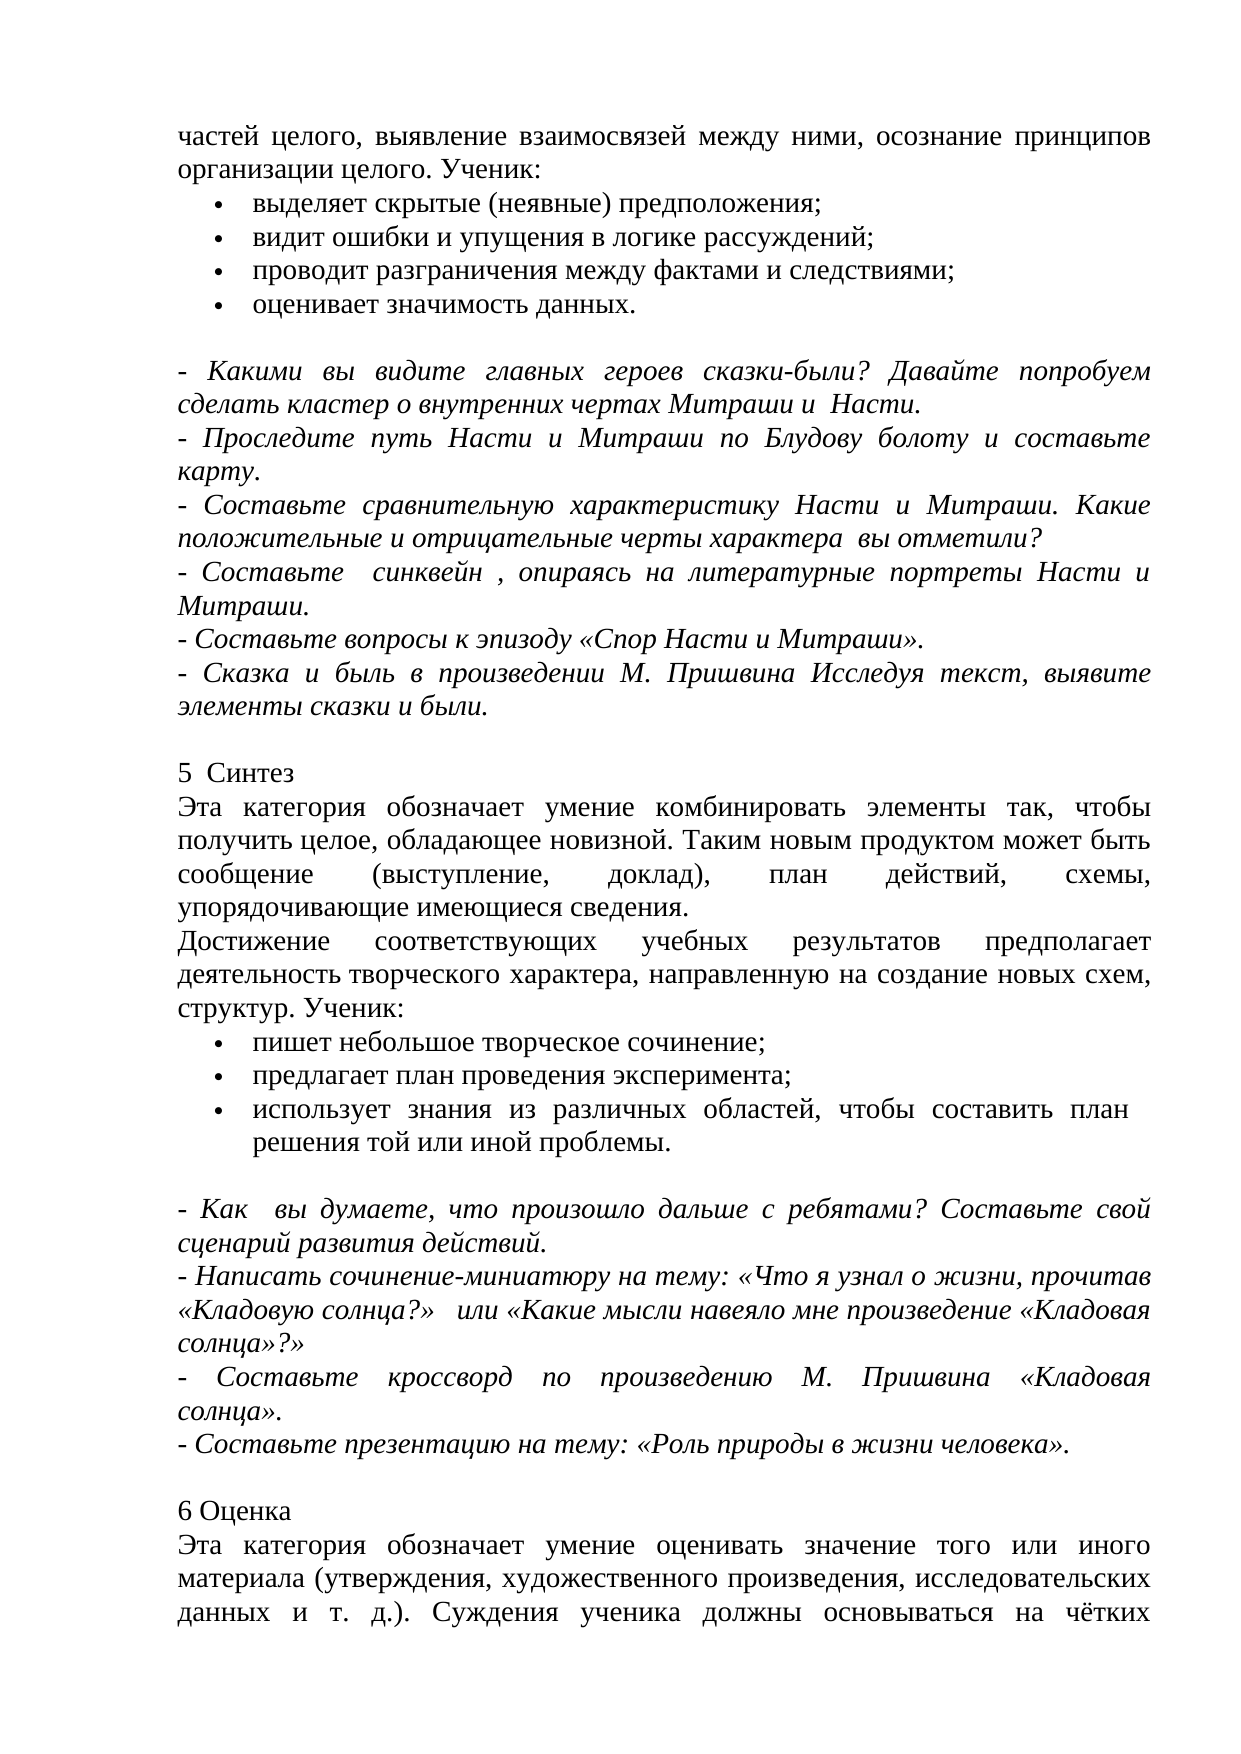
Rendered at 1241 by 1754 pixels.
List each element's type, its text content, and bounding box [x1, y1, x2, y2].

text Достижение соответствующих учебных результатов предполагает деятельность творческого характера, направленную на создание новых схем, структур. Ученик: [177, 923, 1152, 1024]
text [177, 118, 1152, 185]
text - Составьте синквейн , опираясь на литературные портреты Насти и Митраши. [177, 554, 1152, 621]
list предлагает план проведения эксперимента; [215, 1057, 1152, 1091]
text - Составьте сравнительную характеристику Насти и Митраши. Какие положительные и отрицательные черты характера вы отметили? [177, 487, 1152, 554]
text 5 Синтез [177, 755, 1152, 789]
list пишет небольшое творческое сочинение; [215, 1024, 1152, 1057]
list выделяет скрытые (неявные) предположения; [215, 185, 1152, 219]
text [177, 1527, 1152, 1627]
text 6 Оценка [177, 1493, 1152, 1527]
list использует знания из различных областей, чтобы составить план решения той или иной проблемы. [215, 1091, 1152, 1158]
list видит ошибки и упущения в логике рассуждений; [215, 219, 1152, 252]
text - Составьте презентацию на тему: «Роль природы в жизни человека». [177, 1426, 1152, 1460]
text - Составьте кроссворд по произведению М. Пришвина «Кладовая солнца». [177, 1359, 1152, 1426]
text - Написать сочинение-миниатюру на тему: «Что я узнал о жизни, прочитав «Кладовую солнца?» или «Какие мысли навеяло мне произведение «Кладовая солнца»?» [177, 1258, 1152, 1359]
text - Как вы думаете, что произошло дальше с ребятами? Составьте свой сценарий развития действий. [177, 1191, 1152, 1258]
text Эта категория обозначает умение комбинировать элементы так, чтобы получить целое, обладающее новизной. Таким новым продуктом может быть сообщение (выступление, доклад), план действий, схемы, упорядочивающие имеющиеся сведения. [177, 789, 1152, 923]
list оценивает значимость данных. [215, 286, 1152, 319]
text - Проследите путь Насти и Митраши по Блудову болоту и составьте карту. [177, 420, 1152, 487]
text - Сказка и быль в произведении М. Пришвина Исследуя текст, выявите элементы сказки и были. [177, 655, 1152, 722]
list проводит разграничения между фактами и следствиями; [215, 252, 1152, 286]
text - Какими вы видите главных героев сказки-были? Давайте попробуем сделать кластер о внутренних чертах Митраши и Насти. [177, 353, 1152, 420]
text - Составьте вопросы к эпизоду «Спор Насти и Митраши». [177, 621, 1152, 655]
